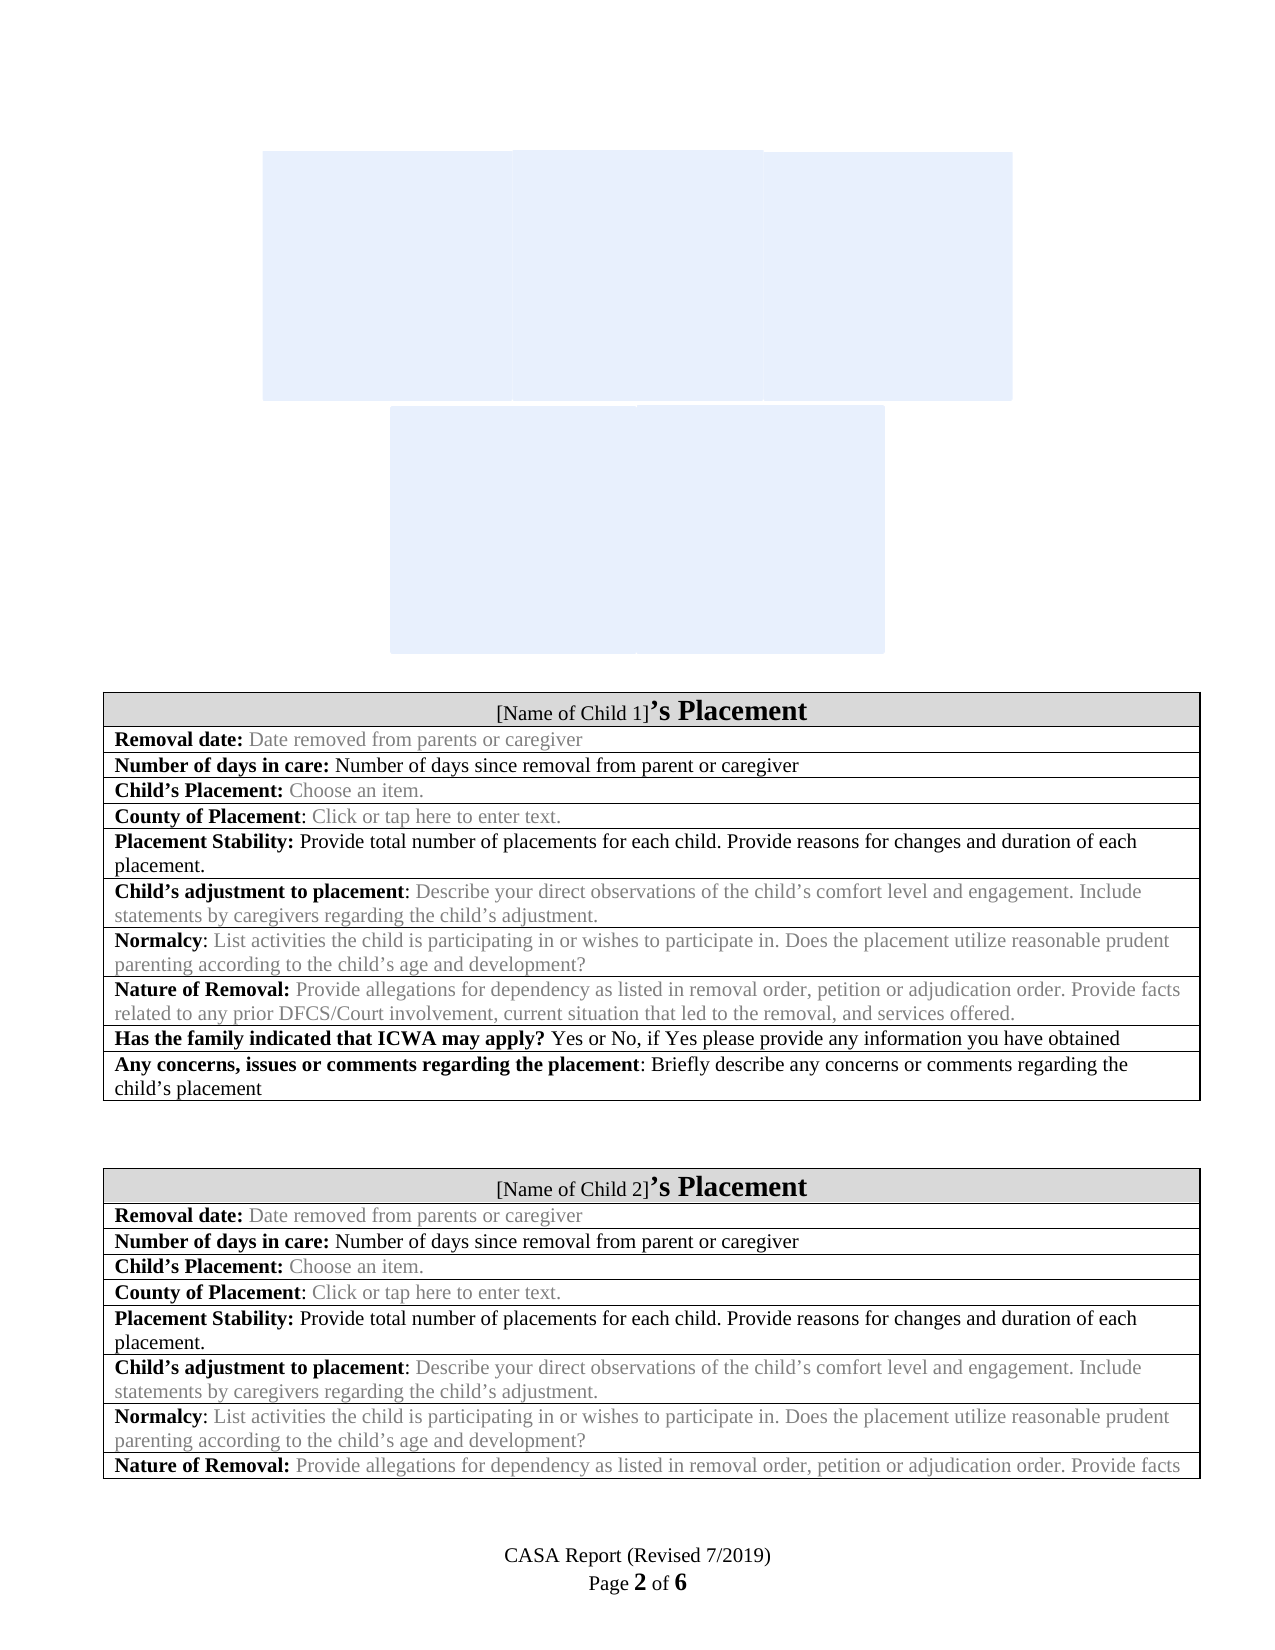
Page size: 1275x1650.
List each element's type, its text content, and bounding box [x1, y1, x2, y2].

table_cell Nature of Removal: [104, 977, 1199, 1025]
table_cell Any concerns, issues or comments regarding the placement: [104, 1052, 1199, 1100]
table_cell Placement Stability: [104, 829, 1199, 877]
table_cell Child’s Placement: [104, 1255, 1199, 1279]
table_cell Has the family indicated that ICWA may apply? [104, 1026, 1199, 1051]
table_cell Nature of Removal: [104, 1453, 1199, 1477]
table_cell Placement Stability: [104, 1306, 1199, 1354]
table_header ’s Placement [104, 693, 1199, 726]
table_cell Normalcy: [104, 1404, 1199, 1452]
table_cell County of Placement: [104, 804, 1199, 828]
table_cell Number of days in care: [104, 1229, 1199, 1253]
picture [390, 405, 885, 654]
table_cell Child’s adjustment to placement: [104, 879, 1199, 927]
table_cell Number of days in care: [104, 753, 1199, 777]
table_cell Child’s adjustment to placement: [104, 1355, 1199, 1403]
table_cell Normalcy: [104, 928, 1199, 976]
table_cell Child’s Placement: [104, 778, 1199, 803]
table_header ’s Placement [104, 1169, 1199, 1202]
table_cell County of Placement: [104, 1280, 1199, 1304]
picture [262, 150, 1013, 401]
table_cell Removal date: [104, 727, 1199, 752]
table_cell Removal date: [104, 1204, 1199, 1228]
